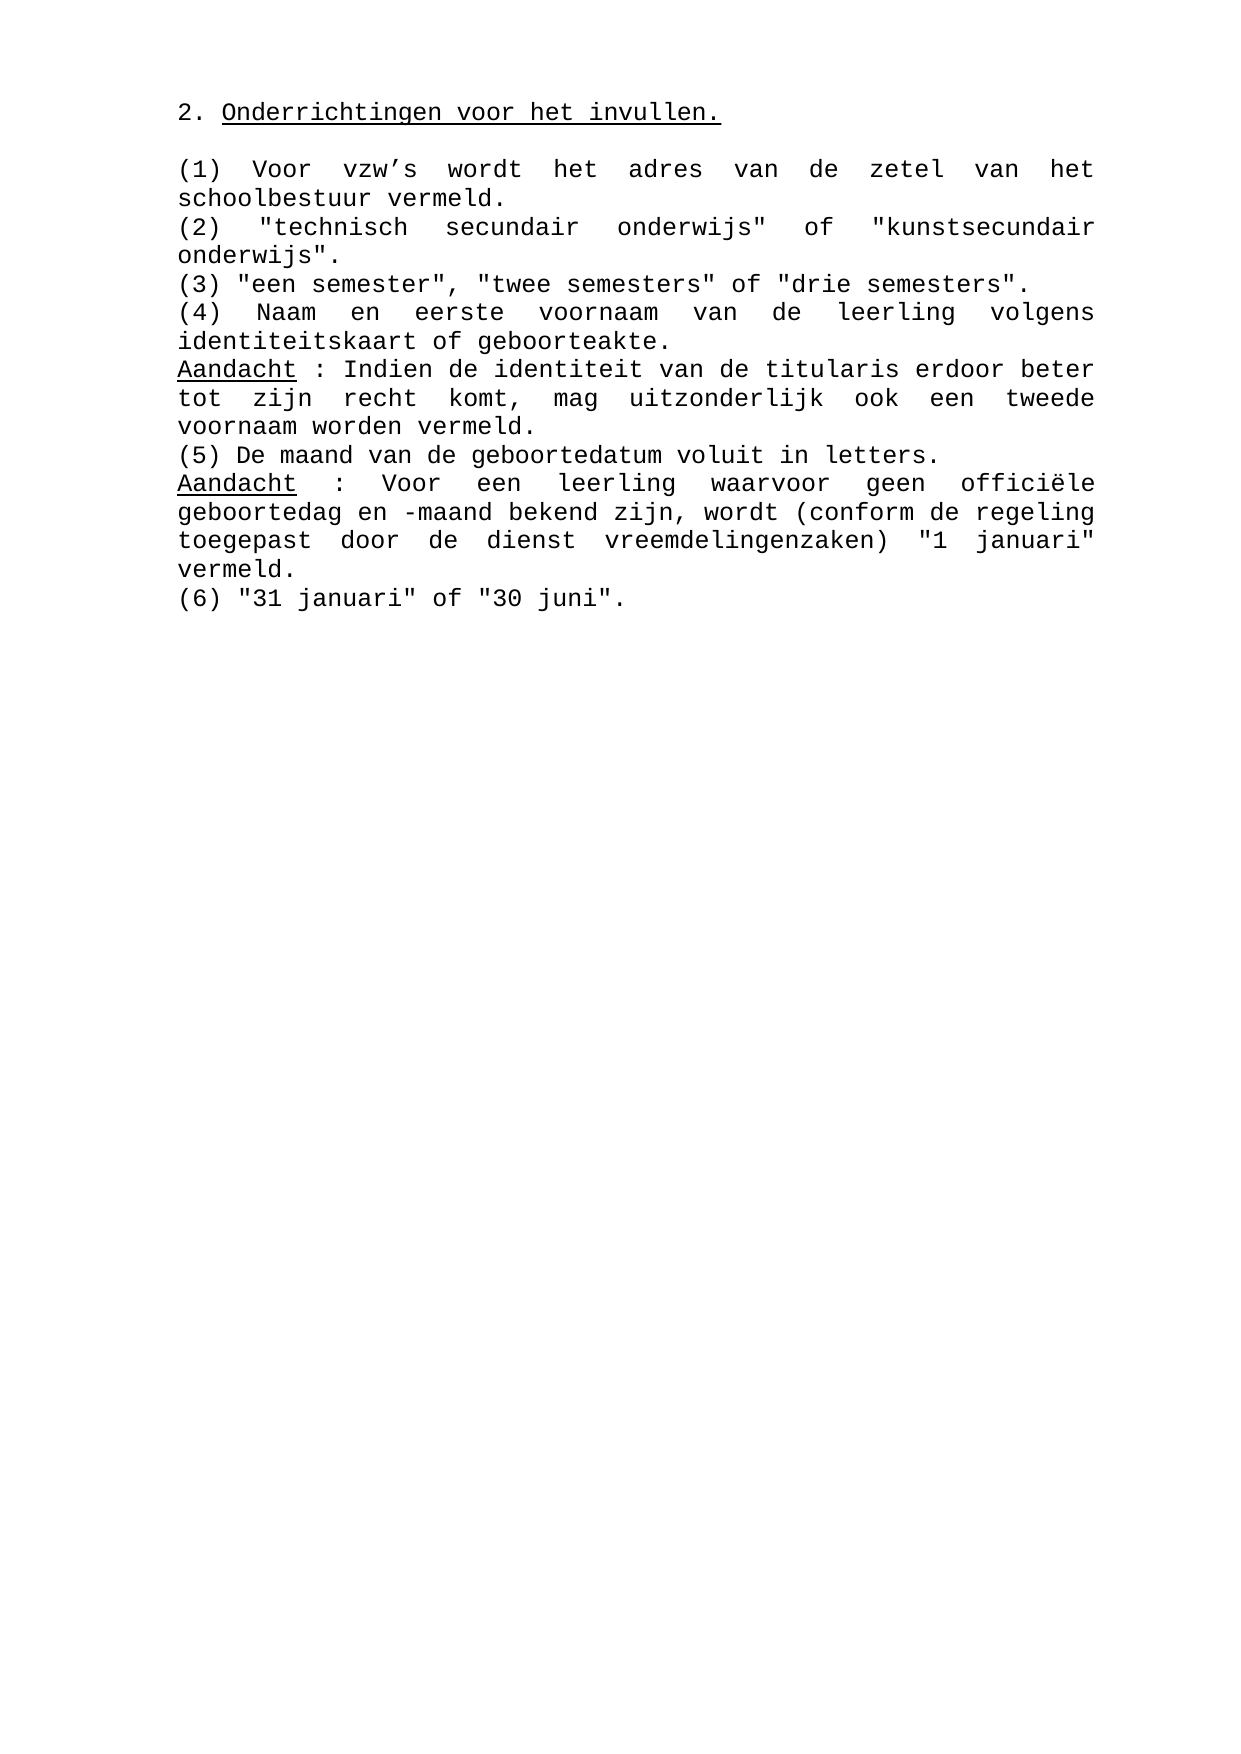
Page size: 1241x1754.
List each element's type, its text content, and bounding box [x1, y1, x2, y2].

text (4) Naam en eerste voornaam van de leerling volgens identiteitskaart of geboorteakte. [177, 299, 1096, 357]
text Aandacht : Voor een leerling waarvoor geen officiële geboortedag en -maand bekend zijn, wordt (conform de regeling toegepast door de dienst vreemdelingenzaken) "1 januari" vermeld. [177, 471, 1096, 585]
text Aandacht : Indien de identiteit van de titularis erdoor beter tot zijn recht komt, mag uitzonderlijk ook een tweede voornaam worden vermeld. [177, 357, 1096, 442]
text 2. Onderrichtingen voor het invullen. [177, 100, 1096, 128]
text (3) "een semester", "twee semesters" of "drie semesters". [177, 271, 1096, 299]
text (1) Voor vzw’s wordt het adres van de zetel van het schoolbestuur vermeld. [177, 157, 1096, 214]
text (6) "31 januari" of "30 juni". [177, 585, 1096, 613]
text (5) De maand van de geboortedatum voluit in letters. [177, 442, 1096, 471]
text (2) "technisch secundair onderwijs" of "kunstsecundair onderwijs". [177, 214, 1096, 271]
